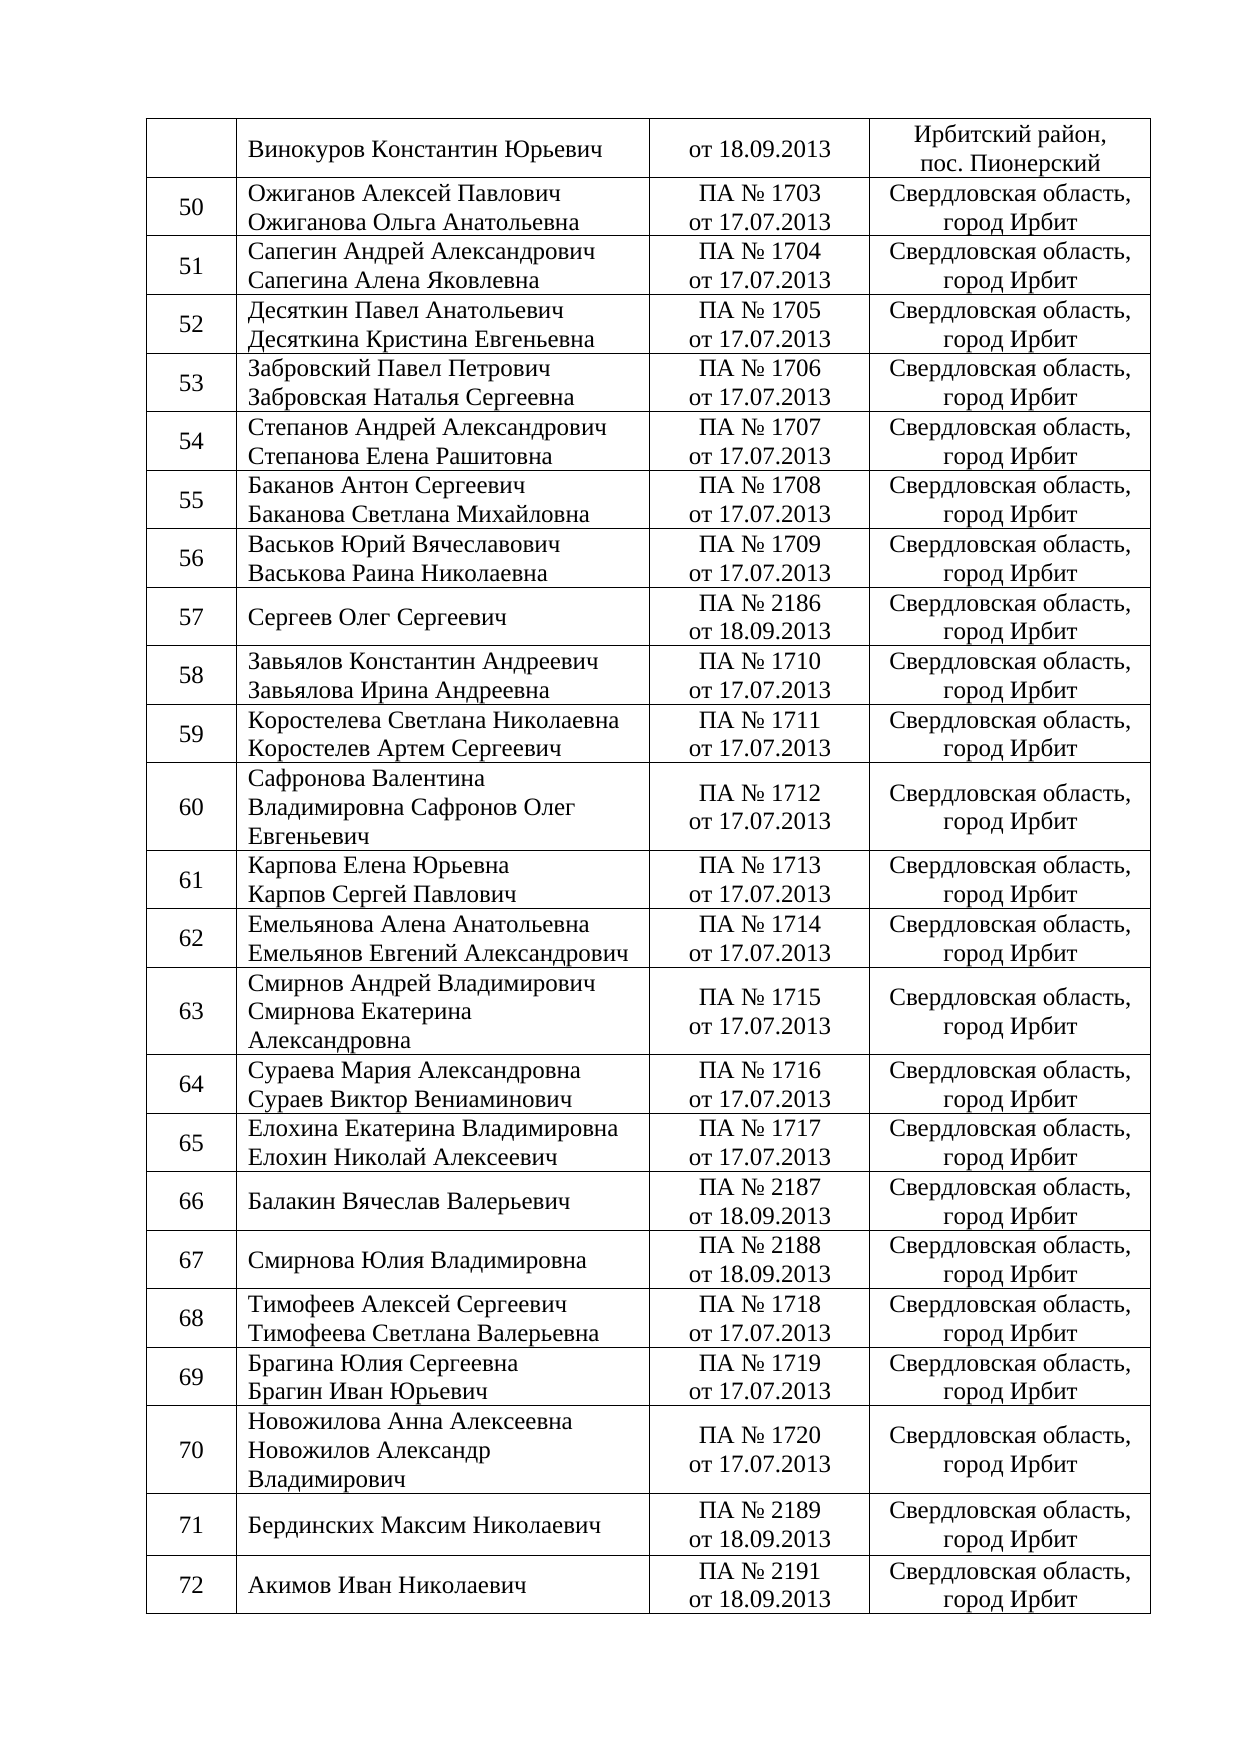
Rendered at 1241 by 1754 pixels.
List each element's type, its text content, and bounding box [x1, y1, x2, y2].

table_cell Баканов Антон Сергеевич Баканова Светлана Михайловна [237, 471, 649, 528]
table_cell Завьялов Константин Андреевич Завьялова Ирина Андреевна [237, 646, 649, 704]
table_cell Смирнова Юлия Владимировна [237, 1231, 649, 1288]
table_cell Сергеев Олег Сергеевич [237, 588, 649, 645]
table_cell Бердинских Максим Николаевич [237, 1494, 649, 1555]
table_cell ПА № 1712 от 17.07.2013 [650, 763, 869, 849]
table_cell Сапегин Андрей Александрович Сапегина Алена Яковлевна [237, 236, 649, 294]
table_cell 53 [147, 354, 236, 411]
table_cell ПА № 1720 от 17.07.2013 [650, 1406, 869, 1492]
table_cell Свердловская область, город Ирбит [870, 646, 1150, 704]
table_cell 52 [147, 295, 236, 352]
table_cell 49 [147, 119, 236, 177]
table_cell Степанов Андрей Александрович Степанова Елена Рашитовна [237, 412, 649, 469]
table_cell Ожиганов Алексей Павлович Ожиганова Ольга Анатольевна [237, 178, 649, 235]
table_cell Свердловская область, город Ирбит [870, 471, 1150, 528]
table_cell Свердловская область, город Ирбит [870, 1348, 1150, 1405]
table_cell 68 [147, 1289, 236, 1347]
table_cell ПА № 1717 от 17.07.2013 [650, 1114, 869, 1171]
table_cell ПА № 1714 от 17.07.2013 [650, 909, 869, 967]
table_cell 65 [147, 1114, 236, 1171]
table_cell ПА № 1708 от 17.07.2013 [650, 471, 869, 528]
table_cell ПА № 2186 от 18.09.2013 [650, 588, 869, 645]
table_cell Новожилова Анна Алексеевна Новожилов Александр Владимирович [237, 1406, 649, 1492]
table_cell ПА № 1706 от 17.07.2013 [650, 354, 869, 411]
table_cell Свердловская область, город Ирбит [870, 529, 1150, 587]
table_cell 59 [147, 705, 236, 762]
table_cell Свердловская область, город Ирбит [870, 1055, 1150, 1112]
table_cell ПА № 2189 от 18.09.2013 [650, 1494, 869, 1555]
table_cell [650, 119, 869, 177]
table_cell 67 [147, 1231, 236, 1288]
table_cell ПА № 1716 от 17.07.2013 [650, 1055, 869, 1112]
table_cell 63 [147, 968, 236, 1054]
table_cell ПА № 1704 от 17.07.2013 [650, 236, 869, 294]
table_cell Акимов Иван Николаевич [237, 1556, 649, 1613]
table_cell ПА № 1719 от 17.07.2013 [650, 1348, 869, 1405]
table_cell ПА № 1705 от 17.07.2013 [650, 295, 869, 352]
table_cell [237, 119, 649, 177]
table_cell 58 [147, 646, 236, 704]
table_cell ПА № 2191 от 18.09.2013 [650, 1556, 869, 1613]
table_cell Свердловская область, город Ирбит [870, 295, 1150, 352]
table_cell Свердловская область, город Ирбит [870, 968, 1150, 1054]
table_cell Свердловская область, город Ирбит [870, 412, 1150, 469]
table_cell 61 [147, 851, 236, 908]
table_cell Свердловская область, город Ирбит [870, 1231, 1150, 1288]
table_cell ПА № 1715 от 17.07.2013 [650, 968, 869, 1054]
table_cell Свердловская область, город Ирбит [870, 1289, 1150, 1347]
table_cell ПА № 2188 от 18.09.2013 [650, 1231, 869, 1288]
table_cell Сафронова Валентина Владимировна Сафронов Олег Евгеньевич [237, 763, 649, 849]
table_cell Карпова Елена Юрьевна Карпов Сергей Павлович [237, 851, 649, 908]
table_cell Свердловская область, город Ирбит [870, 1114, 1150, 1171]
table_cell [870, 119, 1150, 177]
table_cell ПА № 1707 от 17.07.2013 [650, 412, 869, 469]
table_cell 64 [147, 1055, 236, 1112]
table_cell 72 [147, 1556, 236, 1613]
table_cell 70 [147, 1406, 236, 1492]
table_cell 55 [147, 471, 236, 528]
table_cell ПА № 1710 от 17.07.2013 [650, 646, 869, 704]
table_cell 56 [147, 529, 236, 587]
table_cell 66 [147, 1172, 236, 1229]
table_cell Свердловская область, город Ирбит [870, 705, 1150, 762]
table_cell Свердловская область, город Ирбит [870, 851, 1150, 908]
table_cell ПА № 1711 от 17.07.2013 [650, 705, 869, 762]
table_cell Свердловская область, город Ирбит [870, 909, 1150, 967]
table_cell Балакин Вячеслав Валерьевич [237, 1172, 649, 1229]
table_cell 62 [147, 909, 236, 967]
table_cell Свердловская область, город Ирбит [870, 763, 1150, 849]
table_cell Коростелева Светлана Николаевна Коростелев Артем Сергеевич [237, 705, 649, 762]
table_cell Свердловская область, город Ирбит [870, 354, 1150, 411]
table_cell Брагина Юлия Сергеевна Брагин Иван Юрьевич [237, 1348, 649, 1405]
table_cell ПА № 1709 от 17.07.2013 [650, 529, 869, 587]
table_cell Свердловская область, город Ирбит [870, 178, 1150, 235]
table_cell Тимофеев Алексей Сергеевич Тимофеева Светлана Валерьевна [237, 1289, 649, 1347]
table_cell ПА № 1718 от 17.07.2013 [650, 1289, 869, 1347]
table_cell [870, 1556, 1150, 1613]
table_cell Емельянова Алена Анатольевна Емельянов Евгений Александрович [237, 909, 649, 967]
table_cell Десяткин Павел Анатольевич Десяткина Кристина Евгеньевна [237, 295, 649, 352]
table_cell ПА № 2187 от 18.09.2013 [650, 1172, 869, 1229]
table_cell 54 [147, 412, 236, 469]
table_cell 57 [147, 588, 236, 645]
table_cell Свердловская область, город Ирбит [870, 1494, 1150, 1555]
table_cell 69 [147, 1348, 236, 1405]
table_cell Свердловская область, город Ирбит [870, 236, 1150, 294]
table_cell ПА № 1713 от 17.07.2013 [650, 851, 869, 908]
table_cell ПА № 1703 от 17.07.2013 [650, 178, 869, 235]
table_cell Васьков Юрий Вячеславович Васькова Раина Николаевна [237, 529, 649, 587]
table_cell Забровский Павел Петрович Забровская Наталья Сергеевна [237, 354, 649, 411]
table_cell Свердловская область, город Ирбит [870, 1406, 1150, 1492]
table_cell 51 [147, 236, 236, 294]
table_cell 60 [147, 763, 236, 849]
table_cell Свердловская область, город Ирбит [870, 1172, 1150, 1229]
table_cell Сураева Мария Александровна Сураев Виктор Вениаминович [237, 1055, 649, 1112]
table_cell Елохина Екатерина Владимировна Елохин Николай Алексеевич [237, 1114, 649, 1171]
table_cell Свердловская область, город Ирбит [870, 588, 1150, 645]
table_cell 50 [147, 178, 236, 235]
table_cell Смирнов Андрей Владимирович Смирнова Екатерина Александровна [237, 968, 649, 1054]
table_cell 71 [147, 1494, 236, 1555]
